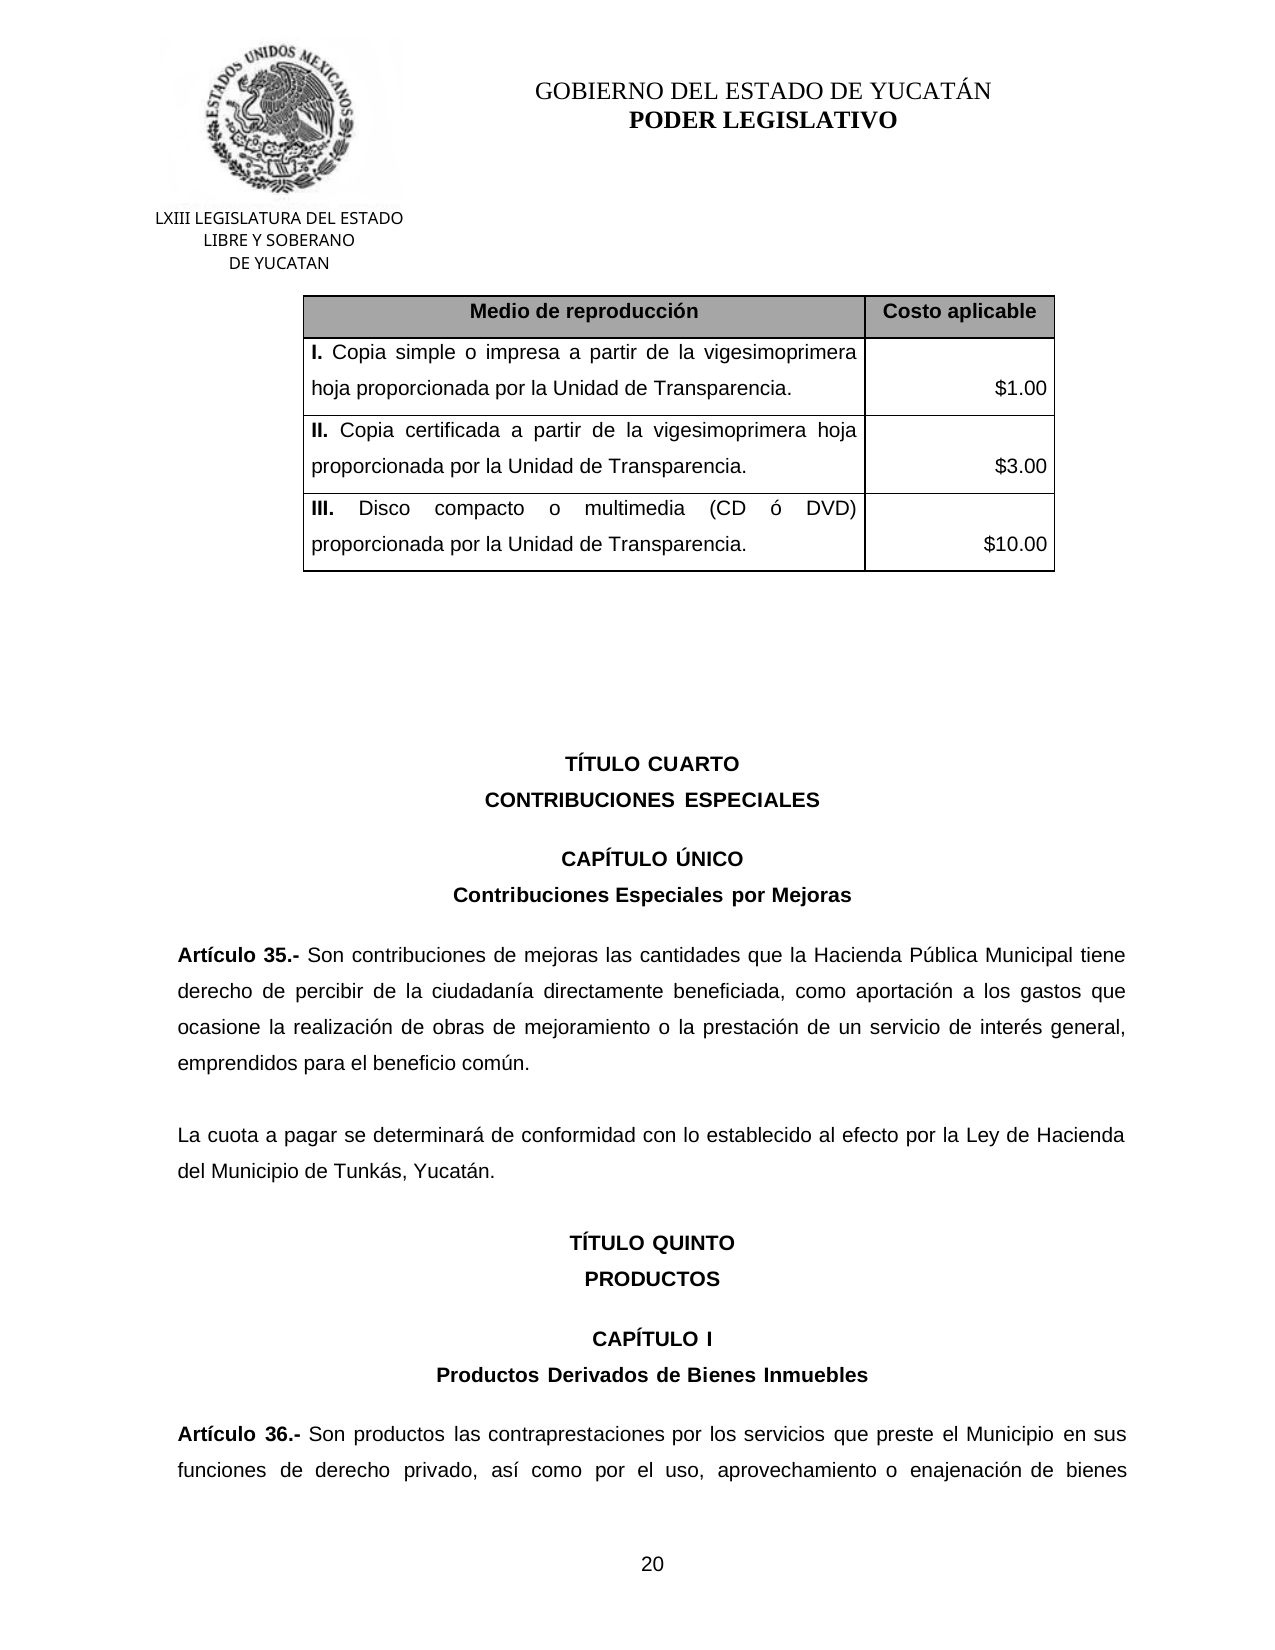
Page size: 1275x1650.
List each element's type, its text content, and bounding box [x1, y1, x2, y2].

table_header Costo aplicable [866, 297, 1054, 337]
table_cell II. Copia certificada a partir de la vigesimoprimera hoja proporcionada por la Unidad de Transparencia. [304, 416, 864, 492]
text CAPÍTULO ÚNICO [177, 847, 1127, 871]
text CONTRIBUCIONES ESPECIALES [177, 787, 1127, 811]
text La cuota a pagar se determinará de conformidad con lo establecido al efecto por la Ley de Hacienda del Municipio de Tunkás, Yucatán. [177, 1123, 1127, 1183]
text CAPÍTULO I [177, 1326, 1127, 1350]
table_cell $10.00 [866, 494, 1054, 570]
text TÍTULO QUINTO [177, 1231, 1127, 1254]
text Artículo 35.- Son contribuciones de mejoras las cantidades que la Hacienda Pública Municipal tiene derecho de percibir de la ciudadanía directamente beneficiada, como aportación a los gastos que ocasione la realización de obras de mejoramiento o la prestación de un servicio de interés general, emprendidos para el beneficio común. [177, 943, 1127, 1075]
table_cell III. Disco compacto o multimedia (CD ó DVD) proporcionada por la Unidad de Transparencia. [304, 494, 864, 570]
picture [159, 37, 404, 209]
table_cell $3.00 [866, 416, 1054, 492]
text PRODUCTOS [177, 1267, 1127, 1291]
text Productos Derivados de Bienes Inmuebles [177, 1362, 1127, 1386]
table_cell I. Copia simple o impresa a partir de la vigesimoprimera hoja proporcionada por la Unidad de Transparencia. [304, 339, 864, 415]
table_cell $1.00 [866, 339, 1054, 415]
text Contribuciones Especiales por Mejoras [177, 883, 1127, 907]
table_header Medio de reproducción [304, 297, 864, 337]
text TÍTULO CUARTO [177, 751, 1127, 775]
